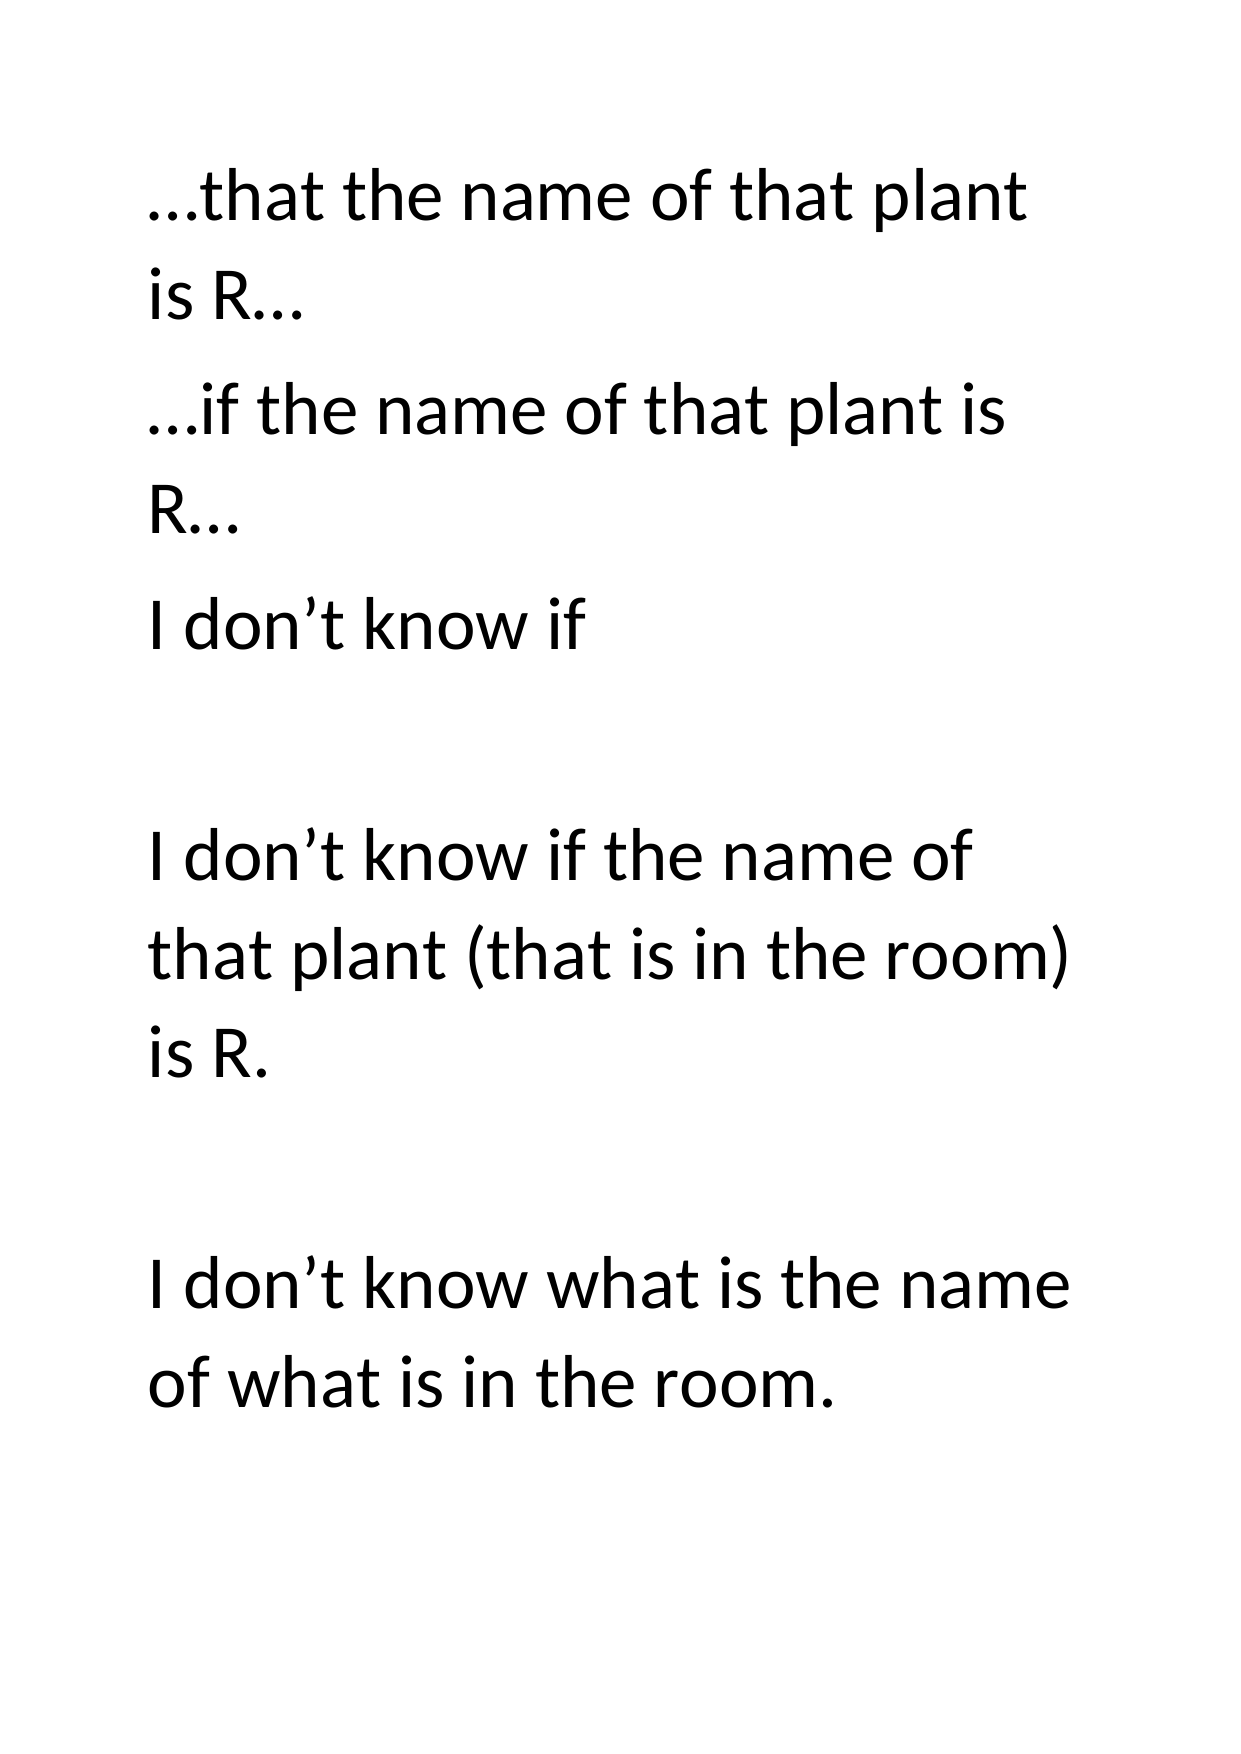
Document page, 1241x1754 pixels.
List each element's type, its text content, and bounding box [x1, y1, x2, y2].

text I don’t know what is the name of what is in the room. [148, 1236, 1093, 1427]
text …that the name of that plant is R… [148, 148, 1093, 338]
text …if the name of that plant is R… [148, 362, 1093, 552]
text I don’t know if [148, 576, 1093, 668]
text I don’t know if the name of that plant (that is in the room) is R. [148, 807, 1093, 1097]
